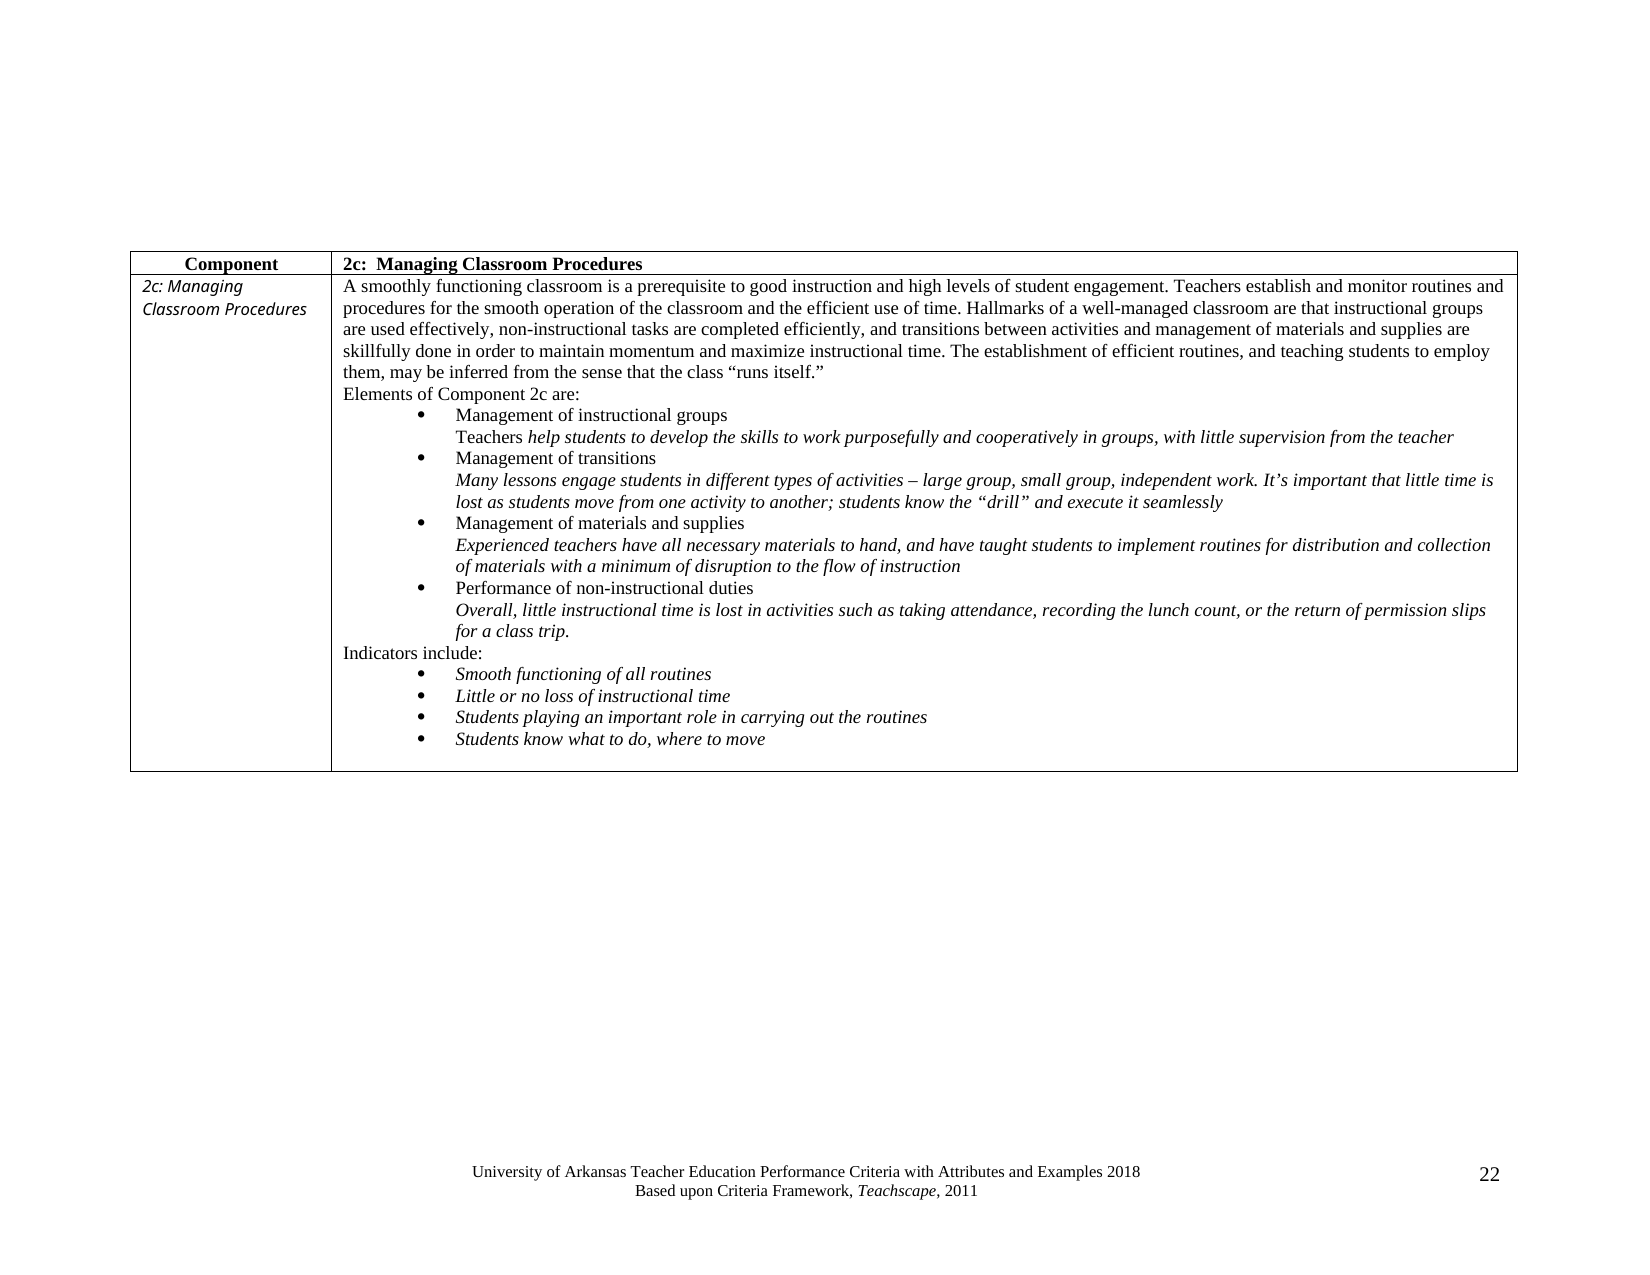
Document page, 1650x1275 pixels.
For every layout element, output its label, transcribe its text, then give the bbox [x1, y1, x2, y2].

table_cell A smoothly functioning classroom is a prerequisite to good instruction and high levels of student engagement. Teachers establish and monitor routines and procedures for the smooth operation of the classroom and the efficient use of time. Hallmarks of a well-managed classroom are that instructional groups are used effectively, non-instructional tasks are completed efficiently, and transitions between activities and management of materials and supplies are skillfully done in order to maintain momentum and maximize instructional time. The establishment of efficient routines, and teaching students to employ them, may be inferred from the sense that the class “runs itself.” Elements of Component 2c are: Management of instructional groups Teachers help students to develop the skills to work purposefully and cooperatively in groups, with little supervision from the teacher Management of transitions Many lessons engage students in different types of activities – large group, small group, independent work. It’s important that little time is lost as students move from one activity to another; students know the “drill” and execute it seamlessly Management of materials and supplies Experienced teachers have all necessary materials to hand, and have taught students to implement routines for distribution and collection of materials with a minimum of disruption to the flow of instruction Performance of non-instructional duties Overall, little instructional time is lost in activities such as taking attendance, recording the lunch count, or the return of permission slips for a class trip. Indicators include: Smooth functioning of all routines Little or no loss of instructional time Students playing an important role in carrying out the routines Students know what to do, where to move [332, 275, 1517, 771]
table_header 2c: Managing Classroom Procedures [332, 252, 1517, 274]
table_header Component [131, 252, 331, 274]
table_cell 2c: Managing Classroom Procedures [131, 275, 331, 771]
